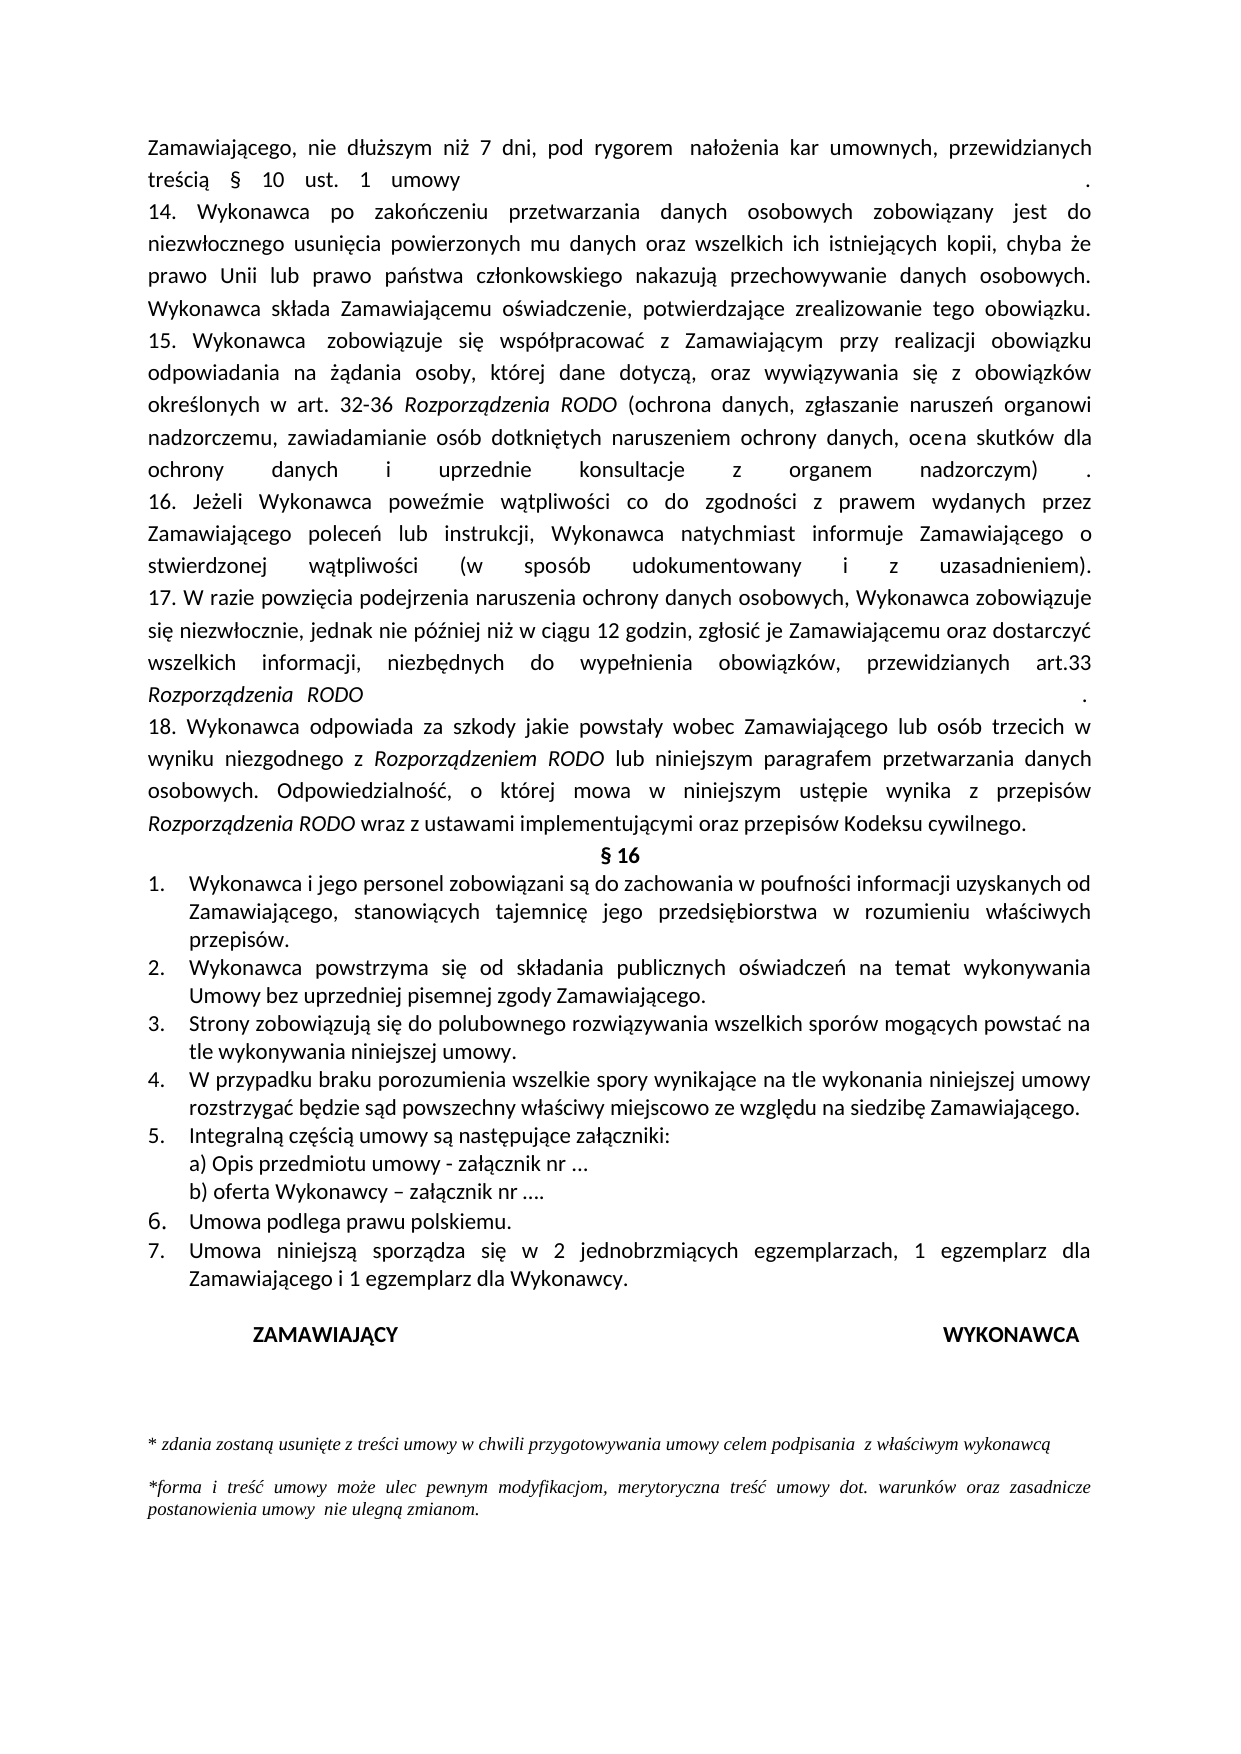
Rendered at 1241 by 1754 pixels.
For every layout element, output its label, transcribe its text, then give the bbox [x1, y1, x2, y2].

list Strony zobowiązują się do polubownego rozwiązywania wszelkich sporów mogących powstać na tle wykonywania niniejszej umowy. [148, 1009, 1093, 1065]
list Integralną częścią umowy są następujące załączniki: [148, 1121, 1093, 1149]
text * zdania zostaną usunięte z treści umowy w chwili przygotowywania umowy celem podpisania z właściwym wykonawcą [148, 1433, 1093, 1454]
list Wykonawca powstrzyma się od składania publicznych oświadczeń na temat wykonywania Umowy bez uprzedniej pisemnej zgody Zamawiającego. [148, 953, 1093, 1009]
text *forma i treść umowy może ulec pewnym modyfikacjom, merytoryczna treść umowy dot. warunków oraz zasadnicze postanowienia umowy nie ulegną zmianom. [148, 1476, 1093, 1519]
list Umowa niniejszą sporządza się w 2 jednobrzmiących egzemplarzach, 1 egzemplarz dla Zamawiającego i 1 egzemplarz dla Wykonawcy. [148, 1237, 1093, 1293]
text § 16 [148, 841, 1093, 869]
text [148, 133, 1093, 837]
text b) oferta Wykonawcy – załącznik nr …. [189, 1177, 1093, 1205]
list Wykonawca i jego personel zobowiązani są do zachowania w poufności informacji uzyskanych od Zamawiającego, stanowiących tajemnicę jego przedsiębiorstwa w rozumieniu właściwych przepisów. [148, 869, 1093, 953]
list Umowa podlega prawu polskiemu. [148, 1205, 1093, 1237]
list ZAMAWIAJĄCY WYKONAWCA [151, 1321, 1137, 1349]
text a) Opis przedmiotu umowy - załącznik nr ... [189, 1149, 1093, 1177]
list W przypadku braku porozumienia wszelkie spory wynikające na tle wykonania niniejszej umowy rozstrzygać będzie sąd powszechny właściwy miejscowo ze względu na siedzibę Zamawiającego. [148, 1065, 1093, 1121]
